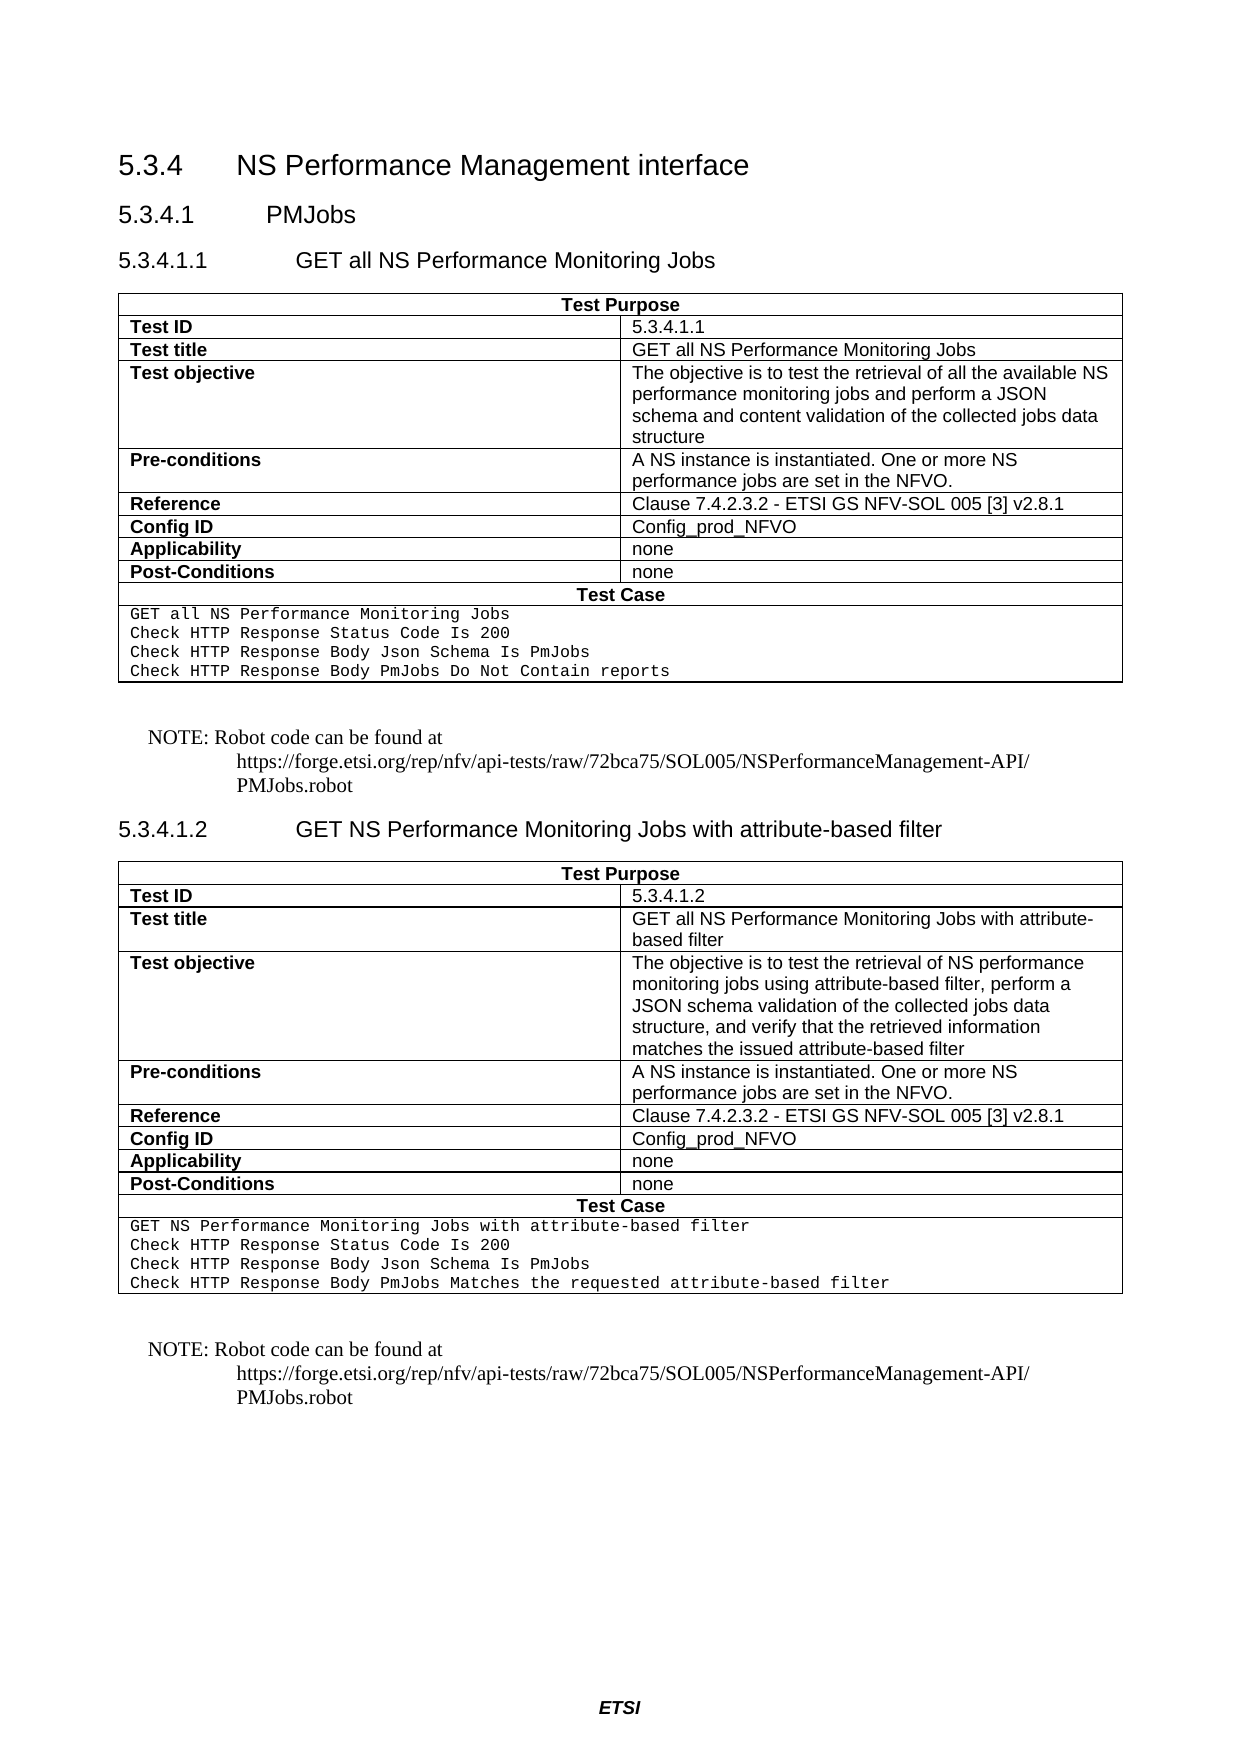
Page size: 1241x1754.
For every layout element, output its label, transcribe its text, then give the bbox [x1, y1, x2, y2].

text NOTE: Robot code can be found at https://forge.etsi.org/rep/nfv/api-tests/raw/72bca75/SOL005/NSPerformanceManagement-API/PMJobs.robot [148, 1337, 1122, 1409]
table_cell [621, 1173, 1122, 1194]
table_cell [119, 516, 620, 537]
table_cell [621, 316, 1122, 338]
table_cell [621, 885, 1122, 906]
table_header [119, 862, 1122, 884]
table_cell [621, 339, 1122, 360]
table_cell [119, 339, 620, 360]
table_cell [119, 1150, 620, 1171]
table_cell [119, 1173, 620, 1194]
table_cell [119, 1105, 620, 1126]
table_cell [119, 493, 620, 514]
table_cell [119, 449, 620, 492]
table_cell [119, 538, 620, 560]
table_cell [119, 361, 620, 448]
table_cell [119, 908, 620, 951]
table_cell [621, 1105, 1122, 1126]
subtitle 5.3.4.1.2 GET NS Performance Monitoring Jobs with attribute-based filter [118, 816, 1122, 842]
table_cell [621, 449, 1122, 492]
subtitle 5.3.4 NS Performance Management interface [118, 148, 1122, 181]
subtitle 5.3.4.1.1 GET all NS Performance Monitoring Jobs [118, 247, 1122, 274]
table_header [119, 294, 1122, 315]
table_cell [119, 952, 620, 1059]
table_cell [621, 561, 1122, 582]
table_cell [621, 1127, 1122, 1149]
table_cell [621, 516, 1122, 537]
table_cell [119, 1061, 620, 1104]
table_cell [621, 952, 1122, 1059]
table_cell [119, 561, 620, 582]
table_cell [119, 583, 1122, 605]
text NOTE: Robot code can be found at https://forge.etsi.org/rep/nfv/api-tests/raw/72bca75/SOL005/NSPerformanceManagement-API/PMJobs.robot [148, 725, 1122, 797]
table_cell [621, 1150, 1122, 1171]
subtitle 5.3.4.1 PMJobs [118, 200, 1122, 229]
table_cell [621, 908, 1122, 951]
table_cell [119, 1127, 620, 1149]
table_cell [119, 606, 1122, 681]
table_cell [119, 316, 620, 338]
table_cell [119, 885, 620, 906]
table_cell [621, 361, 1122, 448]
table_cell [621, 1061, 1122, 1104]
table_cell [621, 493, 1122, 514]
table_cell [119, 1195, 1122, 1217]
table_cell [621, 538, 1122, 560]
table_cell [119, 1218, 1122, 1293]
